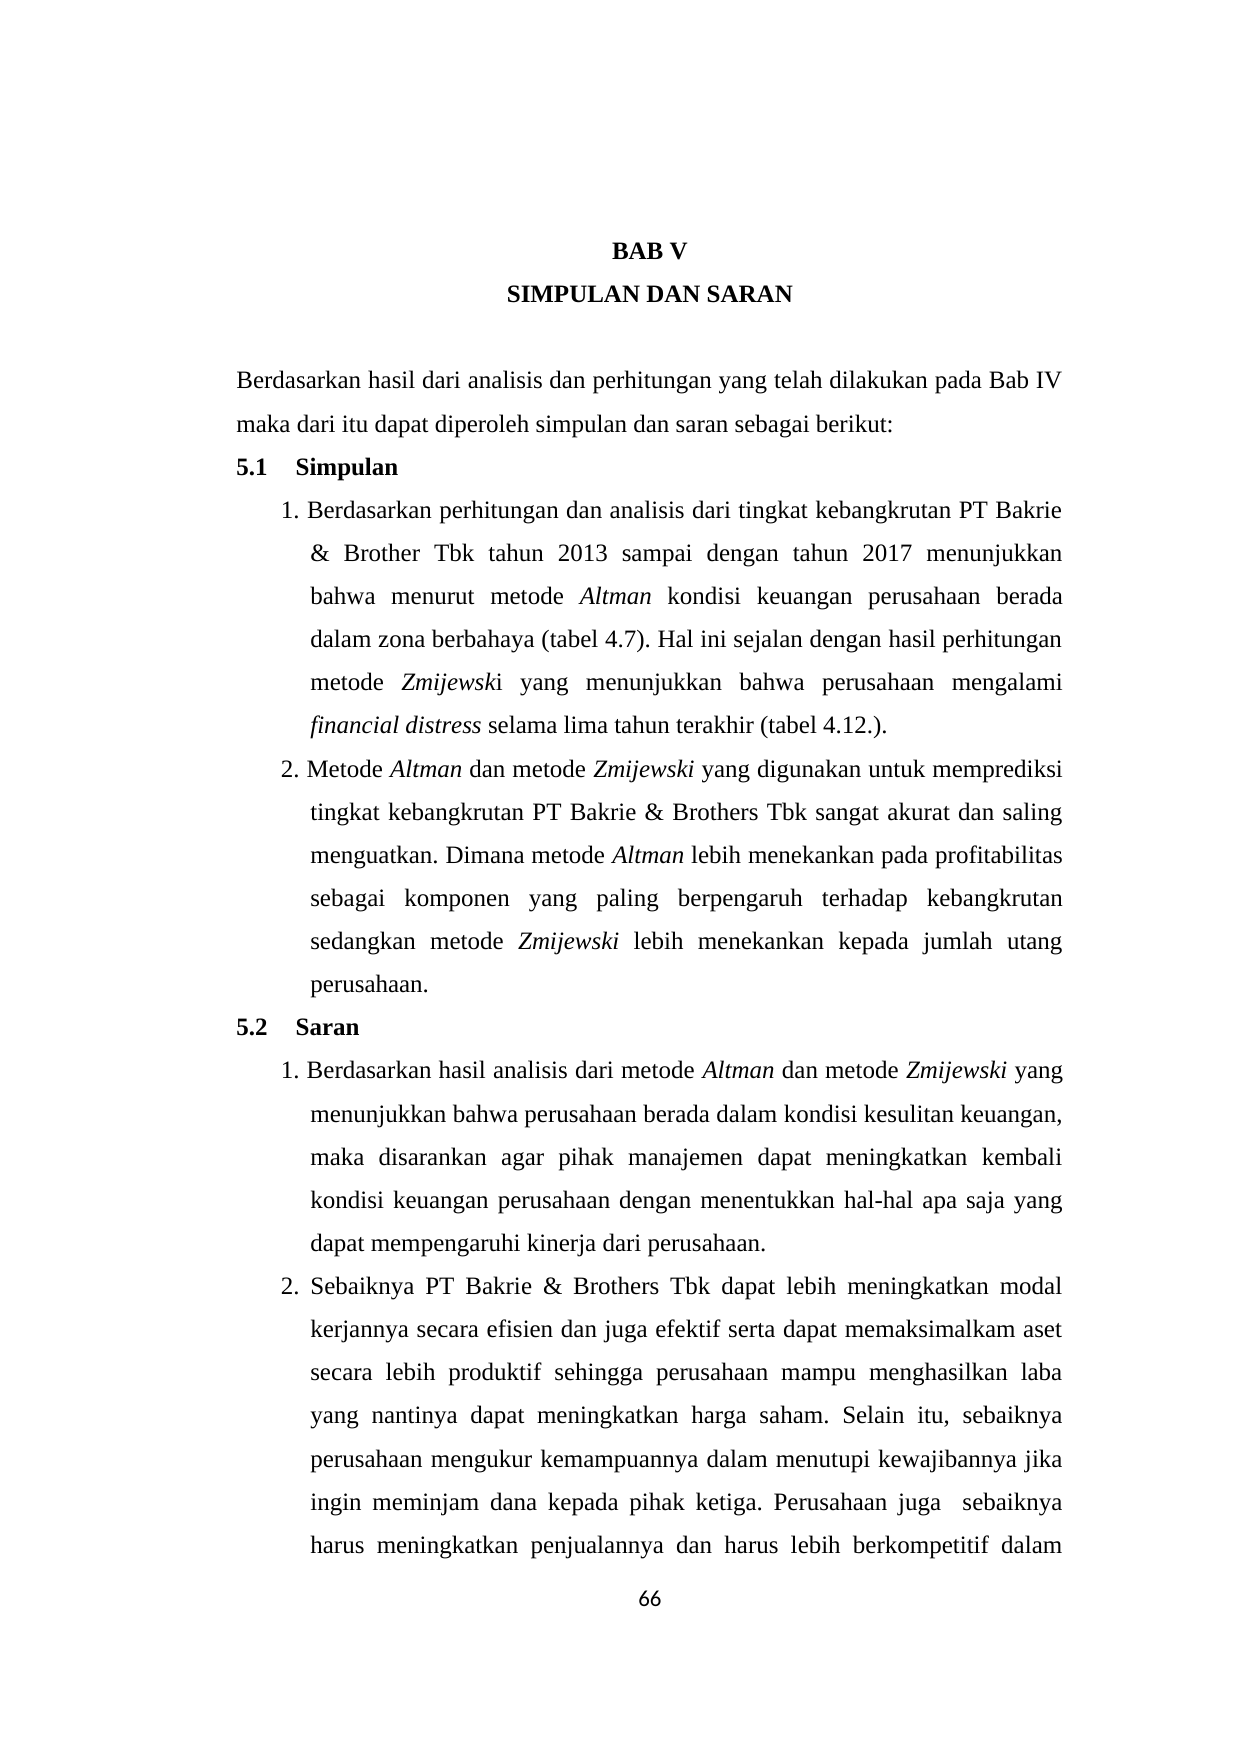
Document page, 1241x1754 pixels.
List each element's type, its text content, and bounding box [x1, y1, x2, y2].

text Berdasarkan hasil dari analisis dan perhitungan yang telah dilakukan pada Bab IV maka dari itu dapat diperoleh simpulan dan saran sebagai berikut: [236, 366, 1063, 437]
text 1. Berdasarkan hasil analisis dari metode Altman dan metode Zmijewski yang menunjukkan bahwa perusahaan berada dalam kondisi kesulitan keuangan, maka disarankan agar pihak manajemen dapat meningkatkan kembali kondisi keuangan perusahaan dengan menentukkan hal-hal apa saja yang dapat mempengaruhi kinerja dari perusahaan. [281, 1056, 1063, 1257]
text 2. Metode Altman dan metode Zmijewski yang digunakan untuk memprediksi tingkat kebangkrutan PT Bakrie & Brothers Tbk sangat akurat dan saling menguatkan. Dimana metode Altman lebih menekankan pada profitabilitas sebagai komponen yang paling berpengaruh terhadap kebangkrutan sedangkan metode Zmijewski lebih menekankan kepada jumlah utang perusahaan. [281, 754, 1063, 998]
text 1. Berdasarkan perhitungan dan analisis dari tingkat kebangkrutan PT Bakrie & Brother Tbk tahun 2013 sampai dengan tahun 2017 menunjukkan bahwa menurut metode Altman kondisi keuangan perusahaan berada dalam zona berbahaya (tabel 4.7). Hal ini sejalan dengan hasil perhitungan metode Zmijewski yang menunjukkan bahwa perusahaan mengalami financial distress selama lima tahun terakhir (tabel 4.12.). [281, 495, 1063, 739]
text SIMPULAN DAN SARAN [236, 279, 1063, 308]
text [281, 1271, 1063, 1559]
text BAB V [236, 236, 1063, 265]
text 5.2 Saran [236, 1012, 1063, 1041]
text 5.1 Simpulan [236, 452, 1063, 481]
